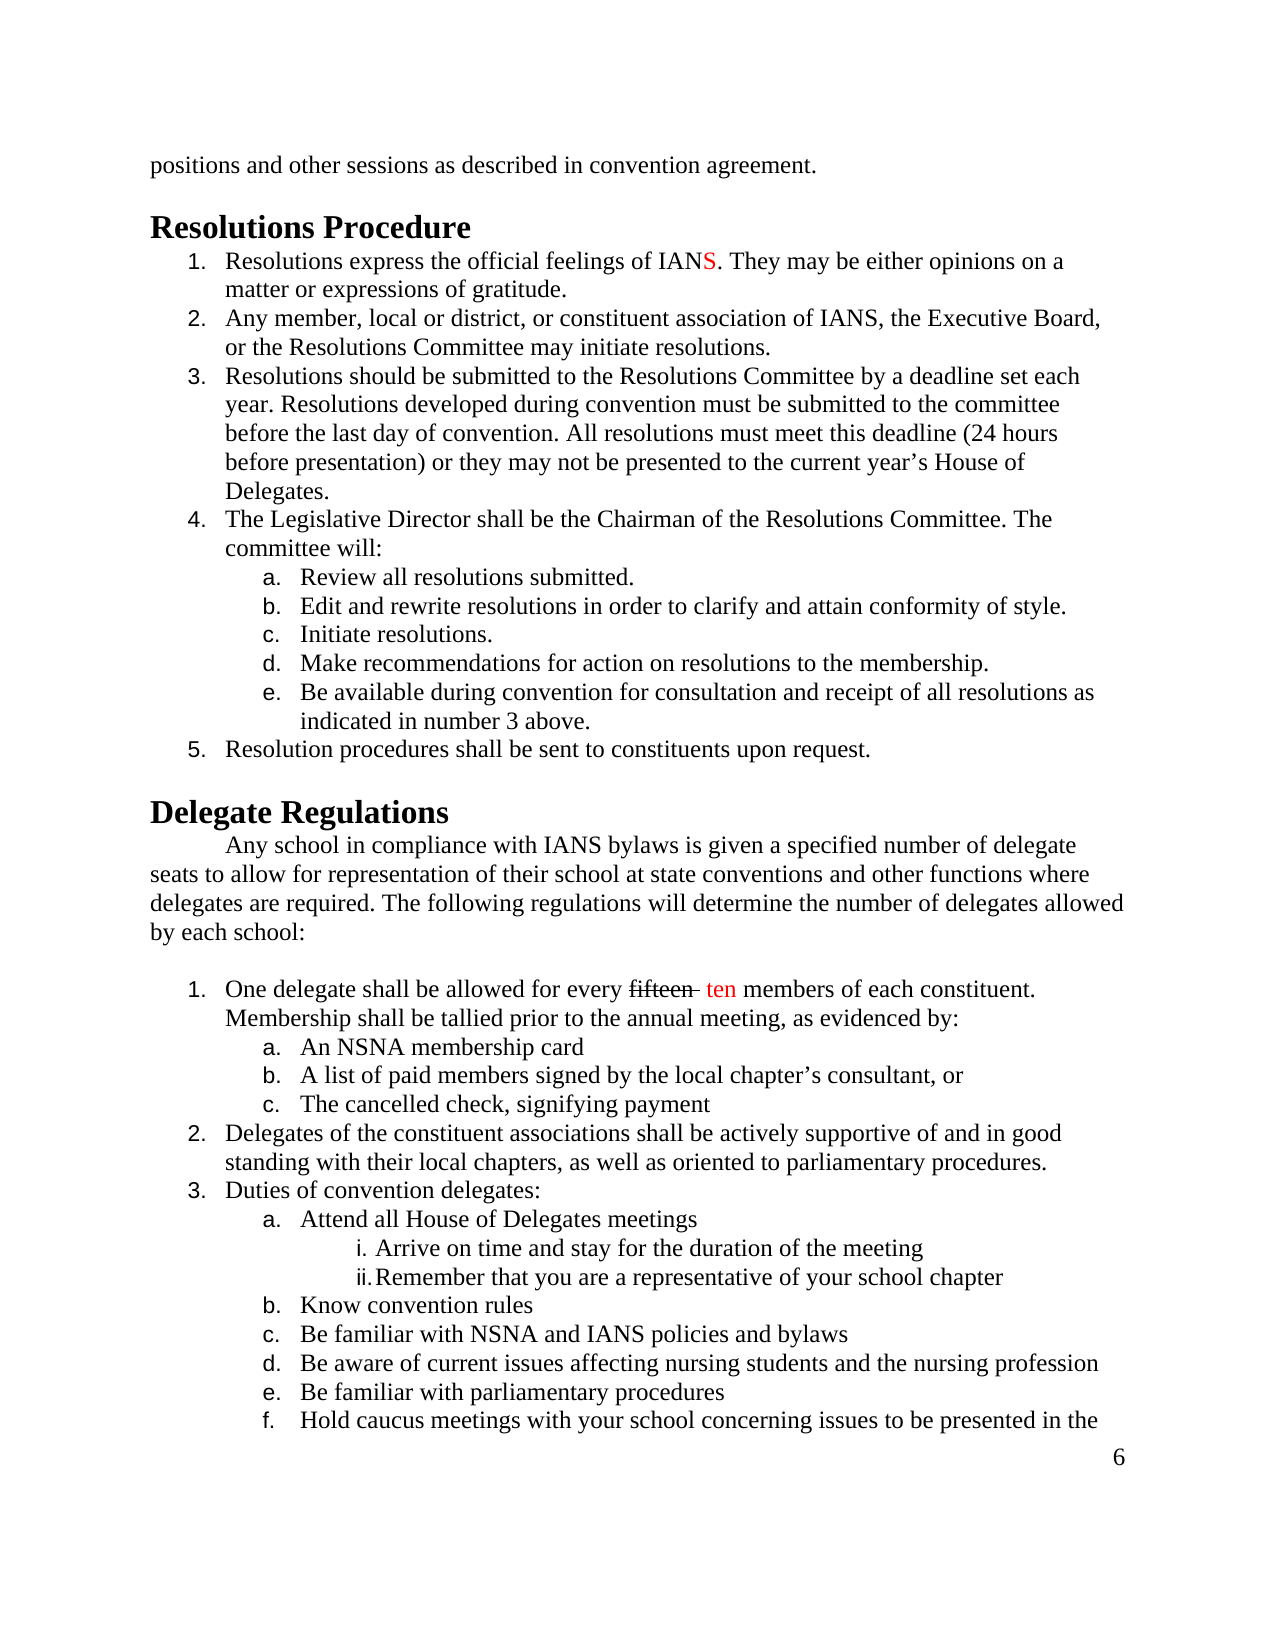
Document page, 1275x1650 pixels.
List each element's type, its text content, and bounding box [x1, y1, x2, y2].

list Be familiar with parliamentary procedures [262, 1377, 1125, 1405]
list A list of paid members signed by the local chapter’s consultant, or [262, 1060, 1125, 1089]
list Any member, local or district, or constituent association of IANS, the Executive Board, or the Resolutions Committee may initiate resolutions. [187, 303, 1125, 361]
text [150, 150, 1125, 179]
list Duties of convention delegates: [187, 1175, 1125, 1204]
list Review all resolutions submitted. [262, 562, 1125, 591]
list Resolutions express the official feelings of IANS. They may be either opinions on a matter or expressions of gratitude. [187, 246, 1125, 303]
list Make recommendations for action on resolutions to the membership. [262, 648, 1125, 677]
list Remember that you are a representative of your school chapter [356, 1262, 1125, 1290]
list Attend all House of Delegates meetings [262, 1204, 1125, 1233]
list The Legislative Director shall be the Chairman of the Resolutions Committee. The committee will: [187, 504, 1125, 562]
list Edit and rewrite resolutions in order to clarify and attain conformity of style. [262, 591, 1125, 619]
list Be available during convention for consultation and receipt of all resolutions as indicated in number 3 above. [262, 677, 1125, 734]
list Know convention rules [262, 1290, 1125, 1319]
list Resolution procedures shall be sent to constituents upon request. [187, 734, 1125, 763]
text Resolutions Procedure [150, 207, 1125, 246]
list One delegate shall be allowed for every fifteen ten members of each constituent. Membership shall be tallied prior to the annual meeting, as evidenced by: [187, 974, 1125, 1032]
list An NSNA membership card [262, 1032, 1125, 1060]
list Be familiar with NSNA and IANS policies and bylaws [262, 1319, 1125, 1348]
list Initiate resolutions. [262, 619, 1125, 648]
list Resolutions should be submitted to the Resolutions Committee by a deadline set each year. Resolutions developed during convention must be submitted to the committee before the last day of convention. All resolutions must meet this deadline (24 hours before presentation) or they may not be presented to the current year’s House of Delegates. [187, 361, 1125, 504]
list Be aware of current issues affecting nursing students and the nursing profession [262, 1348, 1125, 1377]
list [262, 1405, 1125, 1434]
text Any school in compliance with IANS bylaws is given a specified number of delegate seats to allow for representation of their school at state conventions and other functions where delegates are required. The following regulations will determine the number of delegates allowed by each school: [150, 830, 1125, 945]
list The cancelled check, signifying payment [262, 1089, 1125, 1118]
list Delegates of the constituent associations shall be actively supportive of and in good standing with their local chapters, as well as oriented to parliamentary procedures. [187, 1118, 1125, 1175]
list Arrive on time and stay for the duration of the meeting [356, 1233, 1125, 1262]
text Delegate Regulations [150, 792, 1125, 830]
